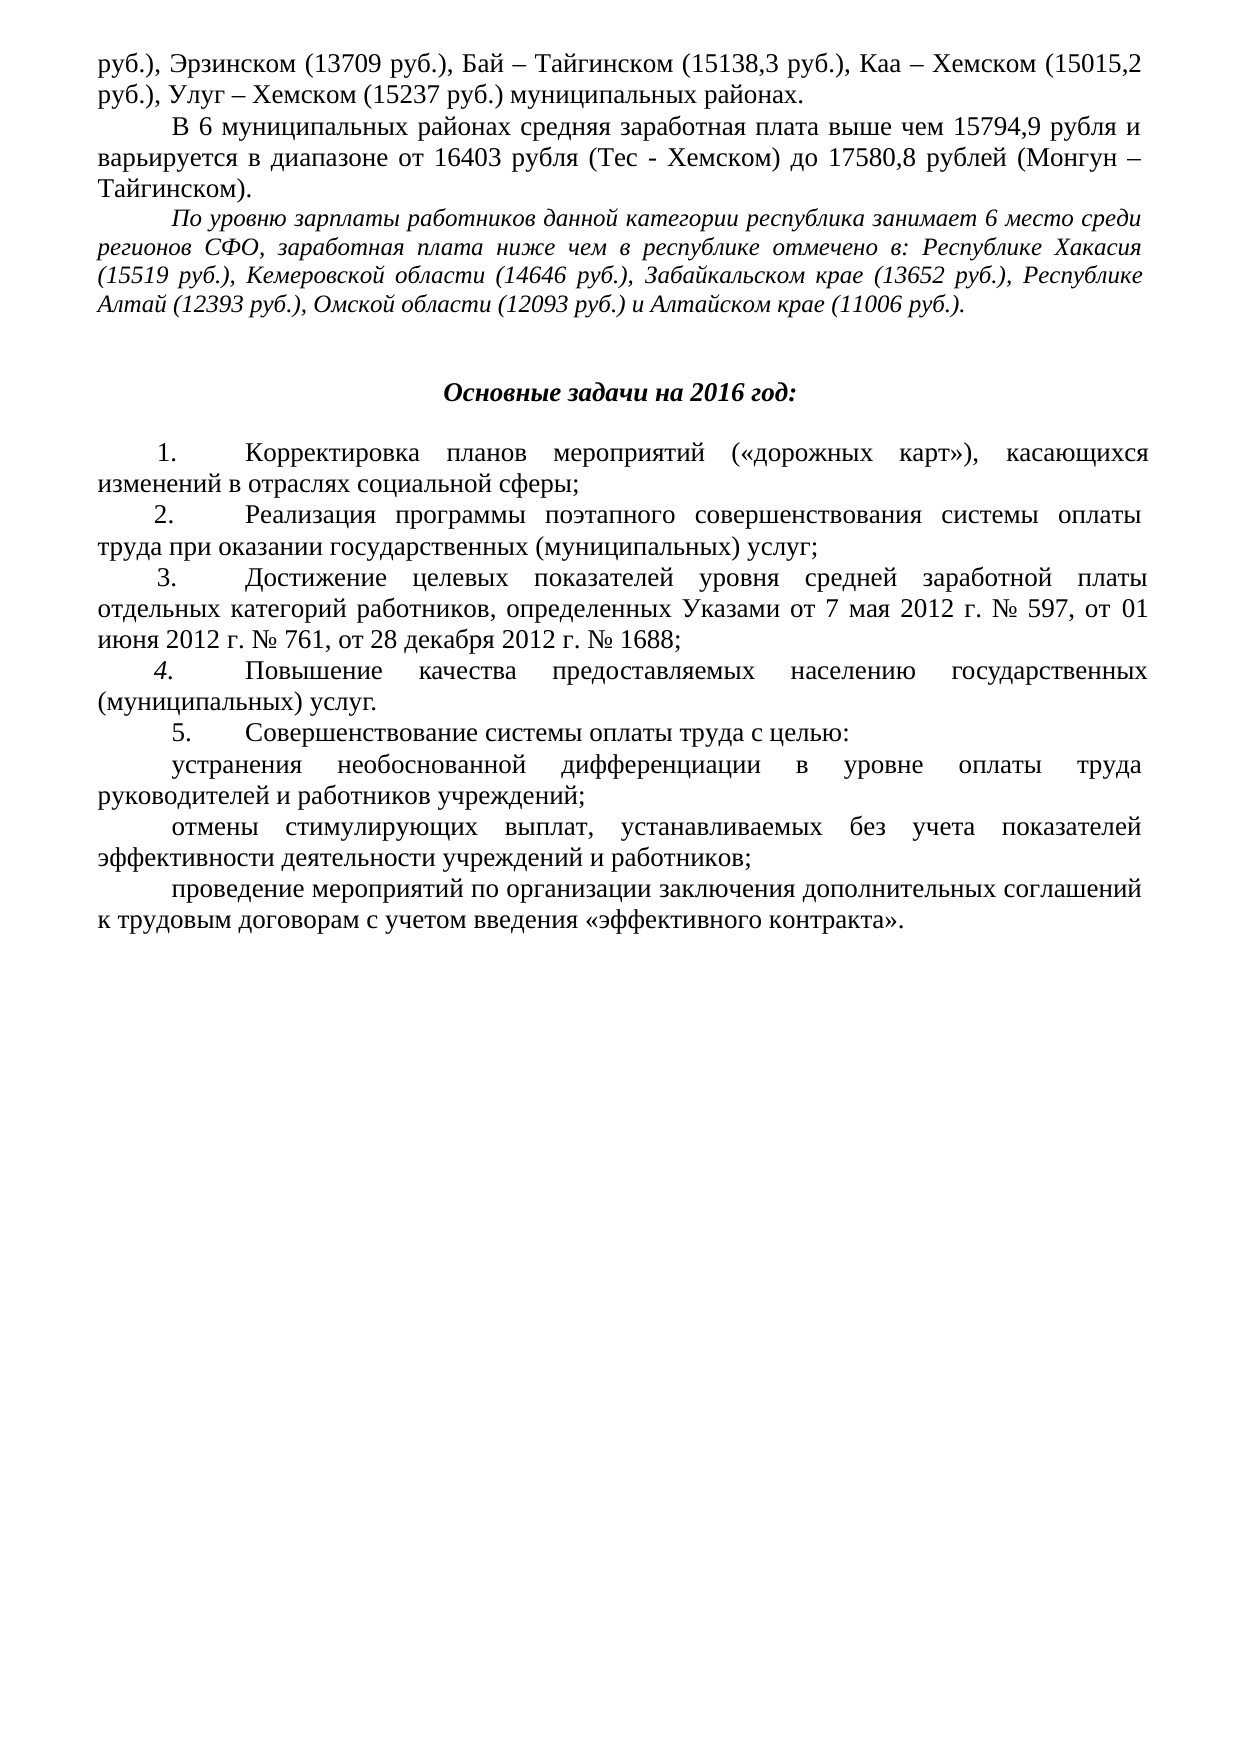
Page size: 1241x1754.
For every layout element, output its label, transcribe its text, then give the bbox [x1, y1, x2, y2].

text Основные задачи на 2016 год: [97, 376, 1143, 407]
list По уровню зарплаты работников данной категории республика занимает 6 место среди регионов СФО, заработная плата ниже чем в республике отмечено в: Республике Хакасия (15519 руб.), Кемеровской области (14646 руб.), Забайкальском крае (13652 руб.), Республике Алтай (12393 руб.), Омской области (12093 руб.) и Алтайском крае (11006 руб.). [97, 203, 1143, 318]
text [97, 47, 1143, 109]
list Совершенствование системы оплаты труда с целью: [97, 717, 1149, 748]
list Повышение качества предоставляемых населению государственных (муниципальных) услуг. [97, 654, 1149, 717]
text проведение мероприятий по организации заключения дополнительных соглашений к трудовым договорам с учетом введения «эффективного контракта». [97, 872, 1143, 934]
list Корректировка планов мероприятий («дорожных карт»), касающихся изменений в отраслях социальной сферы; [97, 436, 1149, 498]
text В 6 муниципальных районах средняя заработная плата выше чем 15794,9 рубля и варьируется в диапазоне от 16403 рубля (Тес - Хемском) до 17580,8 рублей (Монгун – Тайгинском). [97, 109, 1143, 203]
list Реализация программы поэтапного совершенствования системы оплаты труда при оказании государственных (муниципальных) услуг; [97, 498, 1143, 561]
list Достижение целевых показателей уровня средней заработной платы отдельных категорий работников, определенных Указами от 7 мая 2012 г. № 597, от 01 июня 2012 г. № 761, от 28 декабря 2012 г. № 1688; [97, 561, 1149, 654]
text устранения необоснованной дифференциации в уровне оплаты труда руководителей и работников учреждений; [97, 748, 1143, 810]
text отмены стимулирующих выплат, устанавливаемых без учета показателей эффективности деятельности учреждений и работников; [97, 810, 1143, 872]
